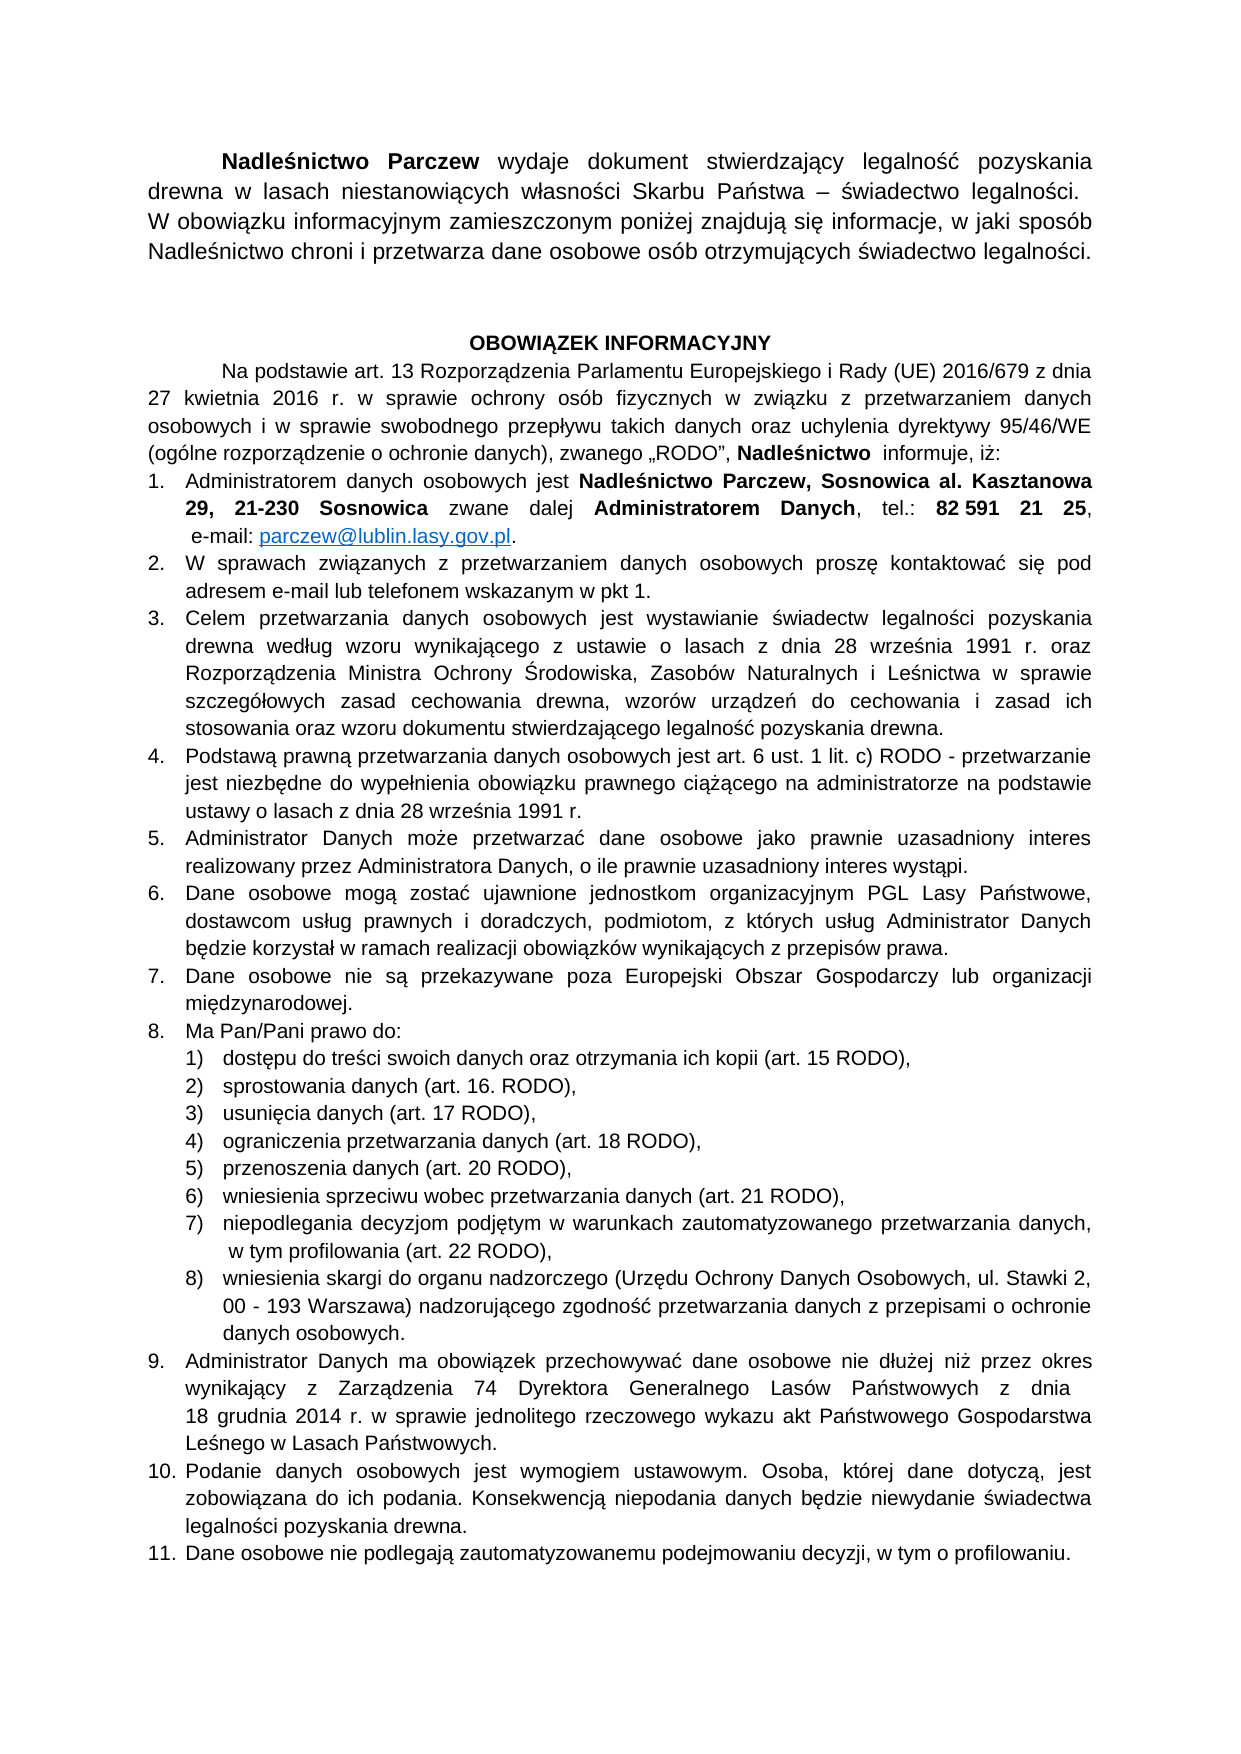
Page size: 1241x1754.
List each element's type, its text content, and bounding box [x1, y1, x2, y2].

list wniesienia skargi do organu nadzorczego (Urzędu Ochrony Danych Osobowych, ul. Stawki 2, 00 - 193 Warszawa) nadzorującego zgodność przetwarzania danych z przepisami o ochronie danych osobowych. [185, 1266, 1093, 1345]
list dostępu do treści swoich danych oraz otrzymania ich kopii (art. 15 RODO), [185, 1046, 1093, 1070]
text Nadleśnictwo Parczew wydaje dokument stwierdzający legalność pozyskania drewna w lasach niestanowiących własności Skarbu Państwa – świadectwo legalności. W obowiązku informacyjnym zamieszczonym poniżej znajdują się informacje, w jaki sposób Nadleśnictwo chroni i przetwarza dane osobowe osób otrzymujących świadectwo legalności. [148, 148, 1093, 297]
list wniesienia sprzeciwu wobec przetwarzania danych (art. 21 RODO), [185, 1184, 1093, 1208]
list sprostowania danych (art. 16. RODO), [185, 1074, 1093, 1098]
list Dane osobowe mogą zostać ujawnione jednostkom organizacyjnym PGL Lasy Państwowe, dostawcom usług prawnych i doradczych, podmiotom, z których usług Administrator Danych będzie korzystał w ramach realizacji obowiązków wynikających z przepisów prawa. [148, 881, 1093, 960]
list Podstawą prawną przetwarzania danych osobowych jest art. 6 ust. 1 lit. c) RODO - przetwarzanie jest niezbędne do wypełnienia obowiązku prawnego ciążącego na administratorze na podstawie ustawy o lasach z dnia 28 września 1991 r. [148, 744, 1093, 823]
text OBOWIĄZEK INFORMACYJNY [148, 331, 1093, 355]
list przenoszenia danych (art. 20 RODO), [185, 1156, 1093, 1180]
list Ma Pan/Pani prawo do: [148, 1019, 1093, 1043]
list Dane osobowe nie są przekazywane poza Europejski Obszar Gospodarczy lub organizacji międzynarodowej. [148, 964, 1093, 1015]
list Dane osobowe nie podlegają zautomatyzowanemu podejmowaniu decyzji, w tym o profilowaniu. [148, 1541, 1093, 1565]
list Administratorem danych osobowych jest Nadleśnictwo Parczew, Sosnowica al. Kasztanowa 29, 21-230 Sosnowica zwane dalej Administratorem Danych, tel.: 82 591 21 25, e-mail: parczew@lublin.lasy.gov.pl. [148, 469, 1093, 548]
list W sprawach związanych z przetwarzaniem danych osobowych proszę kontaktować się pod adresem e-mail lub telefonem wskazanym w pkt 1. [148, 551, 1093, 603]
list Administrator Danych ma obowiązek przechowywać dane osobowe nie dłużej niż przez okres wynikający z Zarządzenia 74 Dyrektora Generalnego Lasów Państwowych z dnia 18 grudnia 2014 r. w sprawie jednolitego rzeczowego wykazu akt Państwowego Gospodarstwa Leśnego w Lasach Państwowych. [148, 1349, 1093, 1455]
list Podanie danych osobowych jest wymogiem ustawowym. Osoba, której dane dotyczą, jest zobowiązana do ich podania. Konsekwencją niepodania danych będzie niewydanie świadectwa legalności pozyskania drewna. [148, 1459, 1093, 1538]
list Celem przetwarzania danych osobowych jest wystawianie świadectw legalności pozyskania drewna według wzoru wynikającego z ustawie o lasach z dnia 28 września 1991 r. oraz Rozporządzenia Ministra Ochrony Środowiska, Zasobów Naturalnych i Leśnictwa w sprawie szczegółowych zasad cechowania drewna, wzorów urządzeń do cechowania i zasad ich stosowania oraz wzoru dokumentu stwierdzającego legalność pozyskania drewna. [148, 606, 1093, 740]
list ograniczenia przetwarzania danych (art. 18 RODO), [185, 1129, 1093, 1153]
list Administrator Danych może przetwarzać dane osobowe jako prawnie uzasadniony interes realizowany przez Administratora Danych, o ile prawnie uzasadniony interes wystąpi. [148, 826, 1093, 878]
list usunięcia danych (art. 17 RODO), [185, 1101, 1093, 1125]
text Na podstawie art. 13 Rozporządzenia Parlamentu Europejskiego i Rady (UE) 2016/679 z dnia 27 kwietnia 2016 r. w sprawie ochrony osób fizycznych w związku z przetwarzaniem danych osobowych i w sprawie swobodnego przepływu takich danych oraz uchylenia dyrektywy 95/46/WE (ogólne rozporządzenie o ochronie danych), zwanego „RODO”, Nadleśnictwo informuje, iż: [148, 359, 1093, 465]
list niepodlegania decyzjom podjętym w warunkach zautomatyzowanego przetwarzania danych, w tym profilowania (art. 22 RODO), [185, 1211, 1093, 1263]
